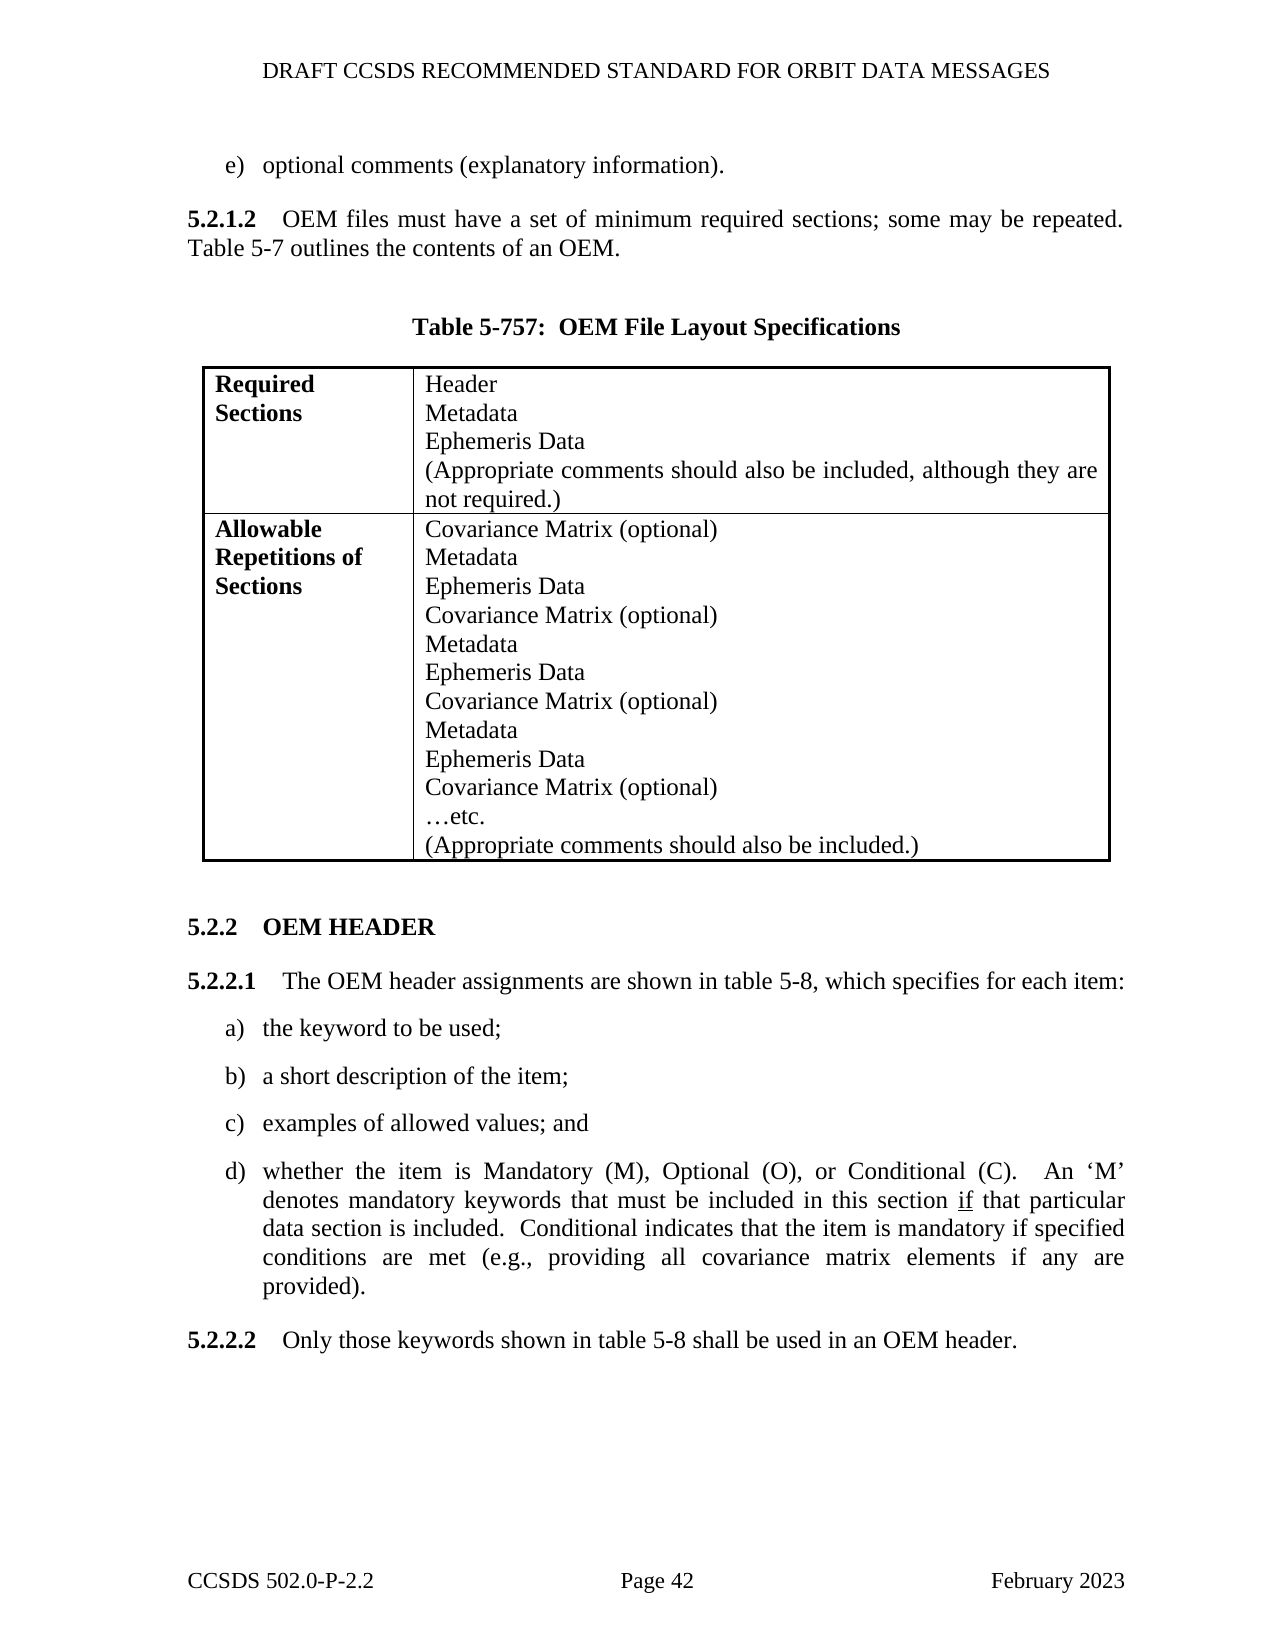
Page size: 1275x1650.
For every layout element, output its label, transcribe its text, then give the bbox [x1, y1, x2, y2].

text OEM files must have a set of minimum required sections; some may be repeated. Table 5-1 outlines the contents of an OEM. [187, 204, 1125, 262]
title Table 5- : OEM File Layout Specifications [187, 312, 1125, 341]
text Only those keywords shown in table 5-2 shall be used in an OEM header. [187, 1325, 1125, 1354]
list whether the item is Mandatory (M), Optional (O), or Conditional (C). An ‘M’ denotes mandatory keywords that must be included in this section if that particular data section is included. Conditional indicates that the item is mandatory if specified conditions are met (e.g., providing all covariance matrix elements if any are provided). [225, 1156, 1125, 1300]
list examples of allowed values; and [225, 1108, 1125, 1137]
list a short description of the item; [225, 1061, 1125, 1090]
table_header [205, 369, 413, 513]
list optional comments (explanatory information). [225, 150, 1125, 179]
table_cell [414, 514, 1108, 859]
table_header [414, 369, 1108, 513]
text The OEM header assignments are shown in table 5-2, which specifies for each item: [187, 966, 1125, 995]
subtitle OEM Header [187, 912, 1125, 941]
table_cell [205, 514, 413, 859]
list the keyword to be used; [225, 1013, 1125, 1042]
